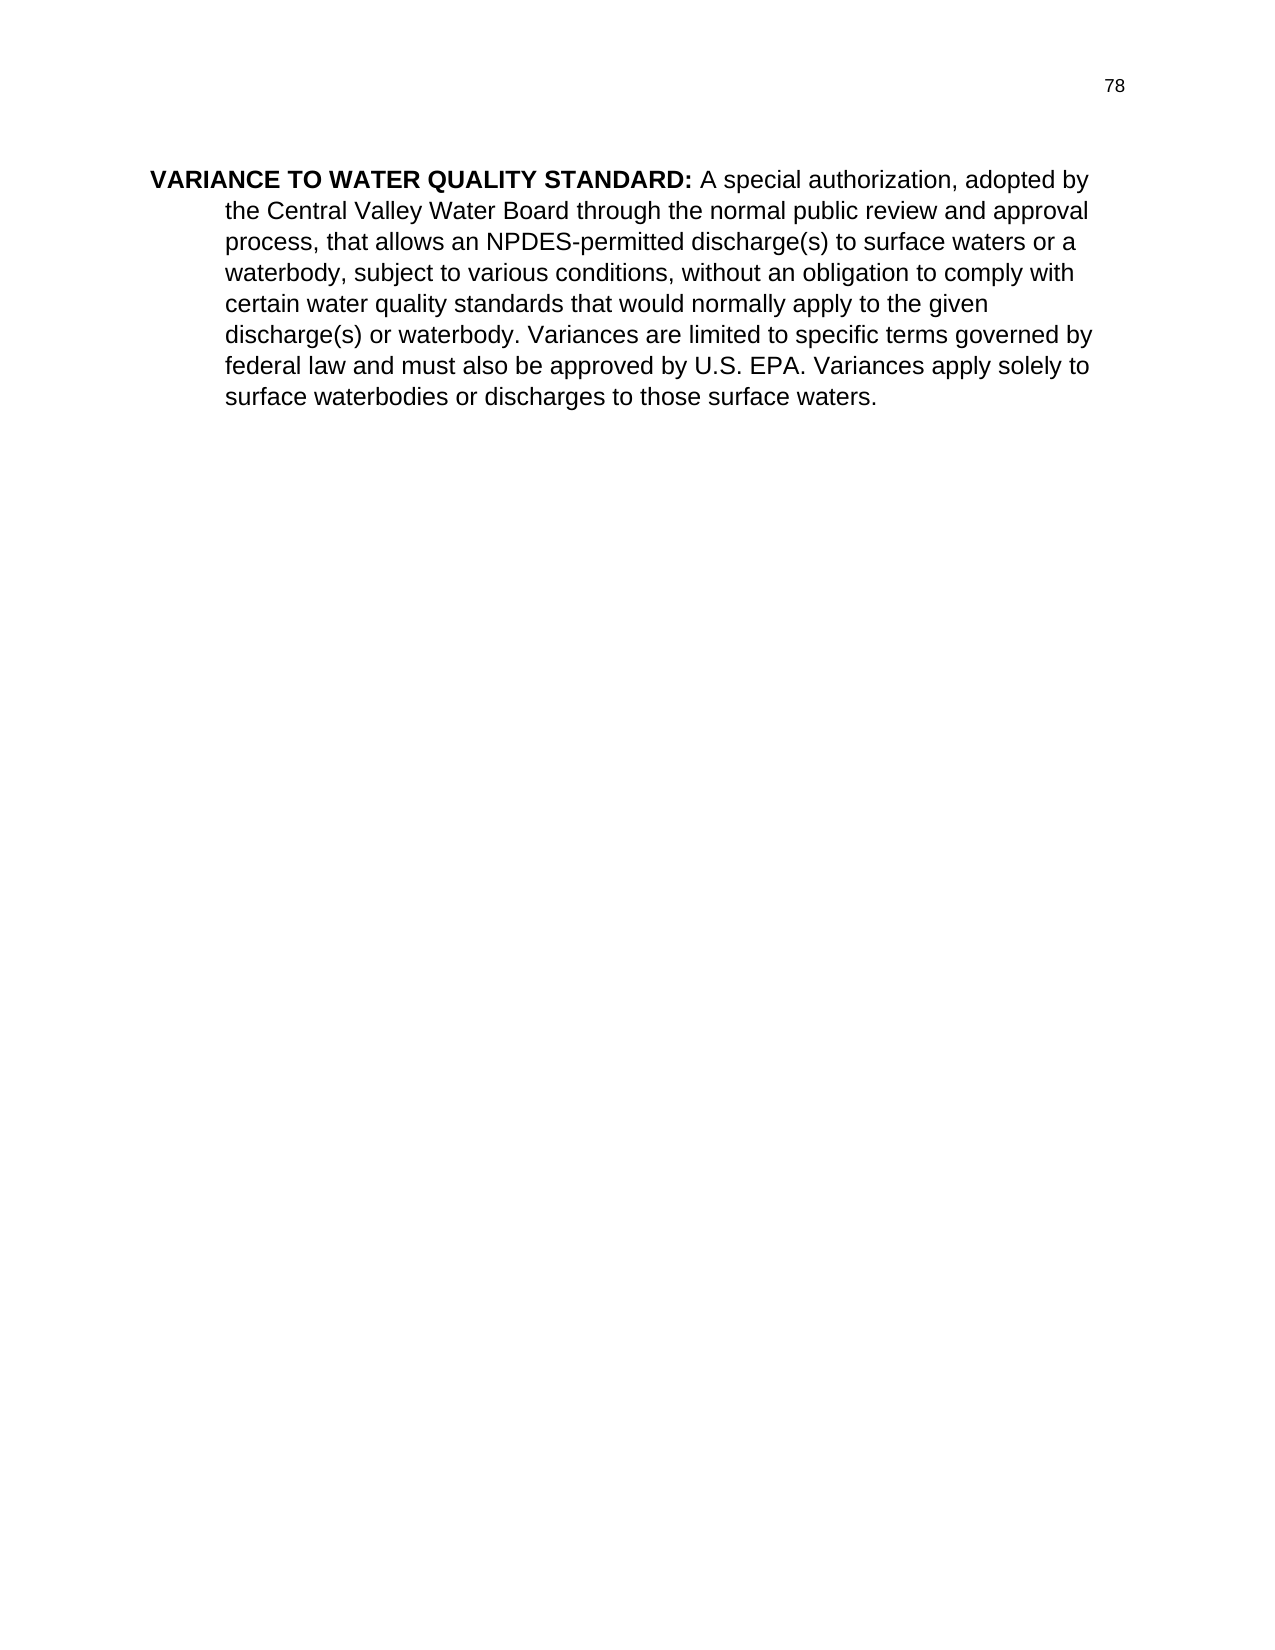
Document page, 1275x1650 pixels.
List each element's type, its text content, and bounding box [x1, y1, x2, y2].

text VARIANCE TO WATER QUALITY STANDARD: A special authorization, adopted by the Central Valley Water Board through the normal public review and approval process, that allows an NPDES-permitted discharge(s) to surface waters or a waterbody, subject to various conditions, without an obligation to comply with certain water quality standards that would normally apply to the given discharge(s) or waterbody. Variances are limited to specific terms governed by federal law and must also be approved by U.S. EPA. Variances apply solely to surface waterbodies or discharges to those surface waters. [150, 165, 1125, 411]
